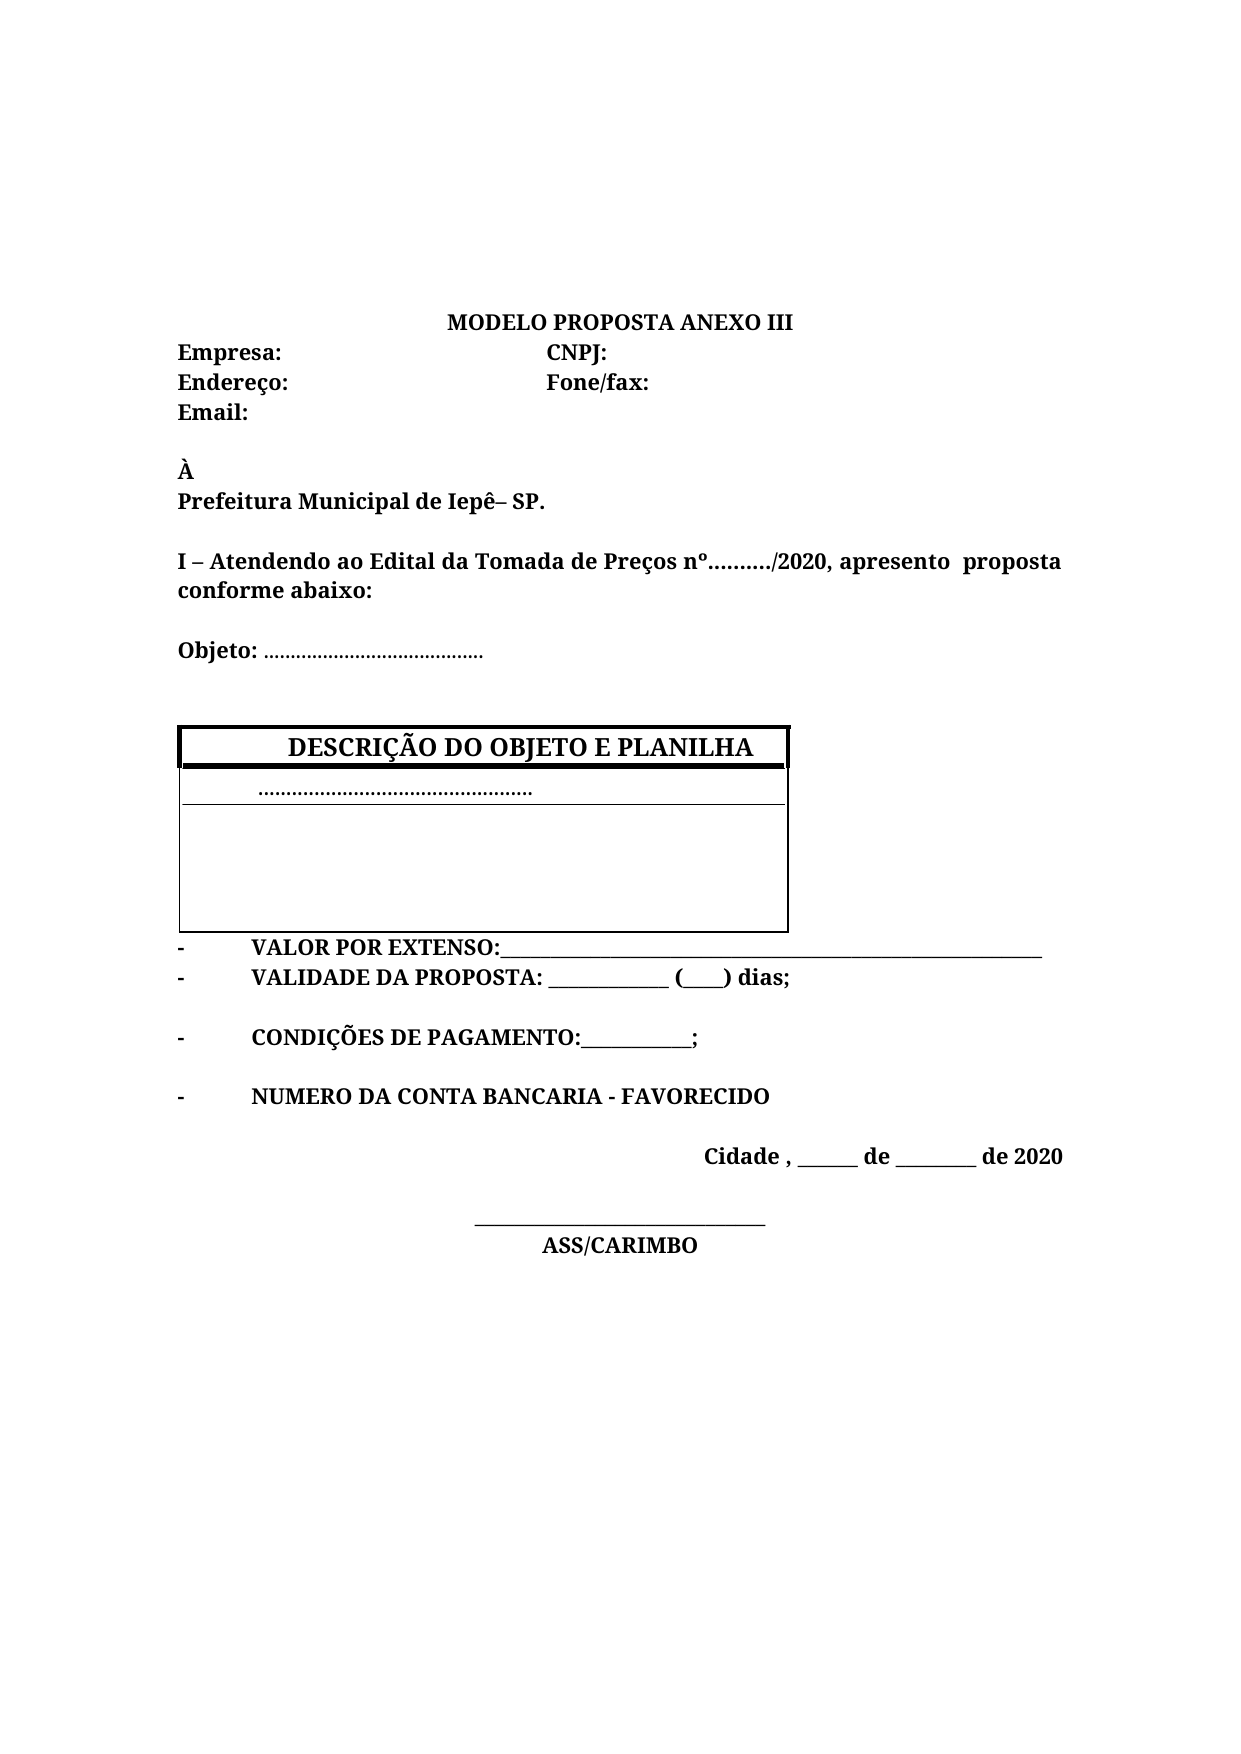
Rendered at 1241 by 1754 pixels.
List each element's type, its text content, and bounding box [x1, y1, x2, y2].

text ASS/CARIMBO [177, 1230, 1063, 1260]
text Prefeitura Municipal de Iepê– SP. [177, 486, 1063, 516]
text - NUMERO DA CONTA BANCARIA - FAVORECIDO [177, 1081, 1063, 1111]
text Cidade , ______ de ________ de 2020 [177, 1141, 1063, 1171]
text Email: [177, 397, 1063, 427]
text - VALIDADE DA PROPOSTA: ____________ (____) dias; [177, 962, 1063, 992]
text Objeto: ......................................... [177, 635, 1063, 665]
text À [177, 456, 1063, 486]
table_cell ................................................. [180, 763, 787, 931]
text Empresa: CNPJ: [177, 337, 1063, 367]
text I – Atendendo ao Edital da Tomada de Preços nº........../2020, apresento proposta conforme abaixo: [177, 546, 1063, 605]
text - VALOR POR EXTENSO:______________________________________________________ [177, 932, 1063, 962]
text _____________________________ [177, 1201, 1063, 1230]
text Endereço: Fone/fax: [177, 367, 1063, 397]
table_header DESCRIÇÃO DO OBJETO E PLANILHA [182, 729, 786, 763]
text - CONDIÇÕES DE PAGAMENTO:___________; [177, 1022, 1063, 1052]
text MODELO PROPOSTA ANEXO III [177, 307, 1063, 337]
